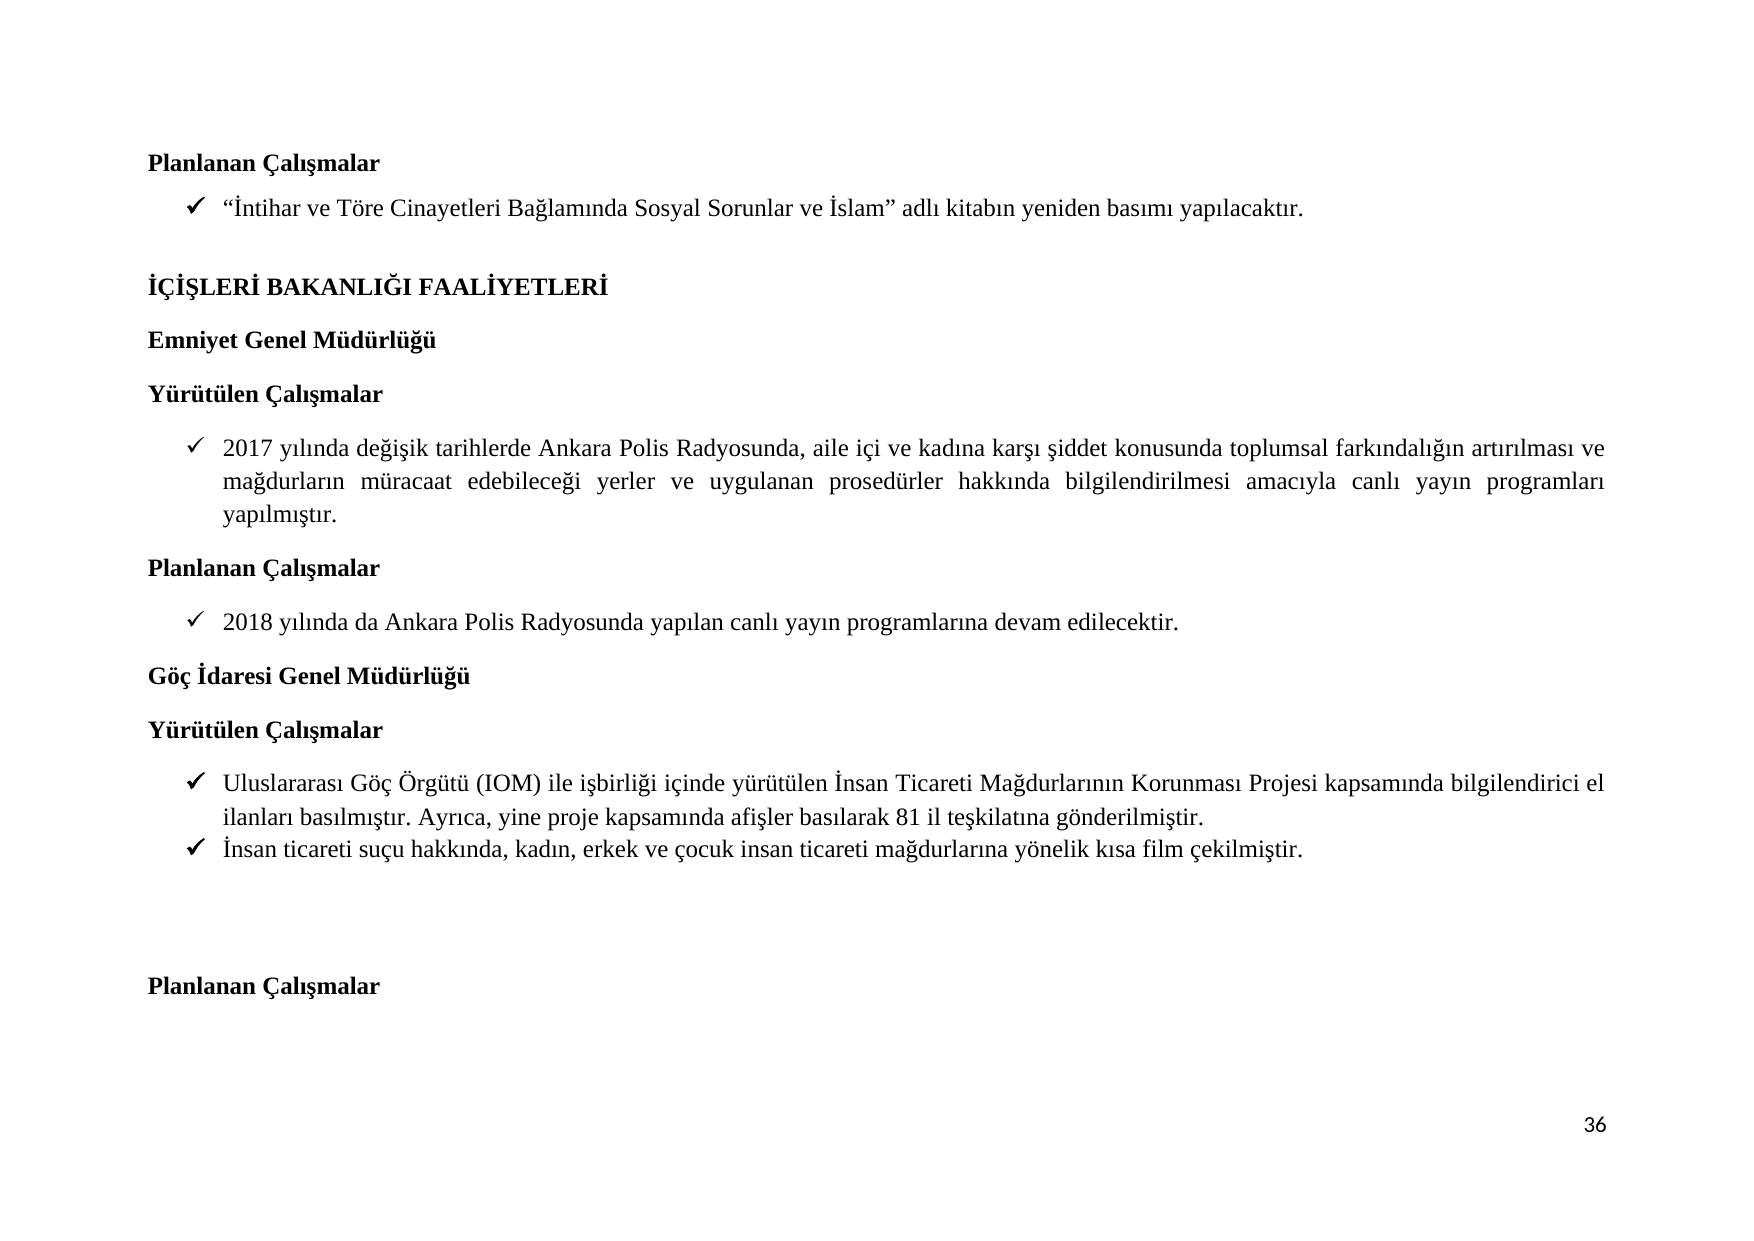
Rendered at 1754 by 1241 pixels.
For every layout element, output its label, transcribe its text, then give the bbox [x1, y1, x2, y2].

text Yürütülen Çalışmalar [148, 379, 1606, 408]
list 2018 yılında da Ankara Polis Radyosunda yapılan canlı yayın programlarına devam edilecektir. [185, 607, 1606, 636]
text Planlanan Çalışmalar [148, 553, 1606, 582]
text Planlanan Çalışmalar [148, 971, 1606, 1000]
text Göç İdaresi Genel Müdürlüğü [148, 661, 1606, 689]
list 2017 yılında değişik tarihlerde Ankara Polis Radyosunda, aile içi ve kadına karşı şiddet konusunda toplumsal farkındalığın artırılması ve mağdurların müracaat edebileceği yerler ve uygulanan prosedürler hakkında bilgilendirilmesi amacıyla canlı yayın programları yapılmıştır. [185, 433, 1606, 528]
text Emniyet Genel Müdürlüğü [148, 326, 1606, 354]
text İÇİŞLERİ BAKANLIĞI FAALİYETLERİ [148, 272, 1606, 300]
list “İntihar ve Töre Cinayetleri Bağlamında Sosyal Sorunlar ve İslam” adlı kitabın yeniden basımı yapılacaktır. [185, 193, 1606, 222]
list Uluslararası Göç Örgütü (IOM) ile işbirliği içinde yürütülen İnsan Ticareti Mağdurlarının Korunması Projesi kapsamında bilgilendirici el ilanları basılmıştır. Ayrıca, yine proje kapsamında afişler basılarak 81 il teşkilatına gönderilmiştir. [185, 768, 1606, 830]
text Planlanan Çalışmalar [148, 148, 1606, 176]
text Yürütülen Çalışmalar [148, 715, 1606, 743]
list İnsan ticareti suçu hakkında, kadın, erkek ve çocuk insan ticareti mağdurlarına yönelik kısa film çekilmiştir. [185, 834, 1606, 863]
